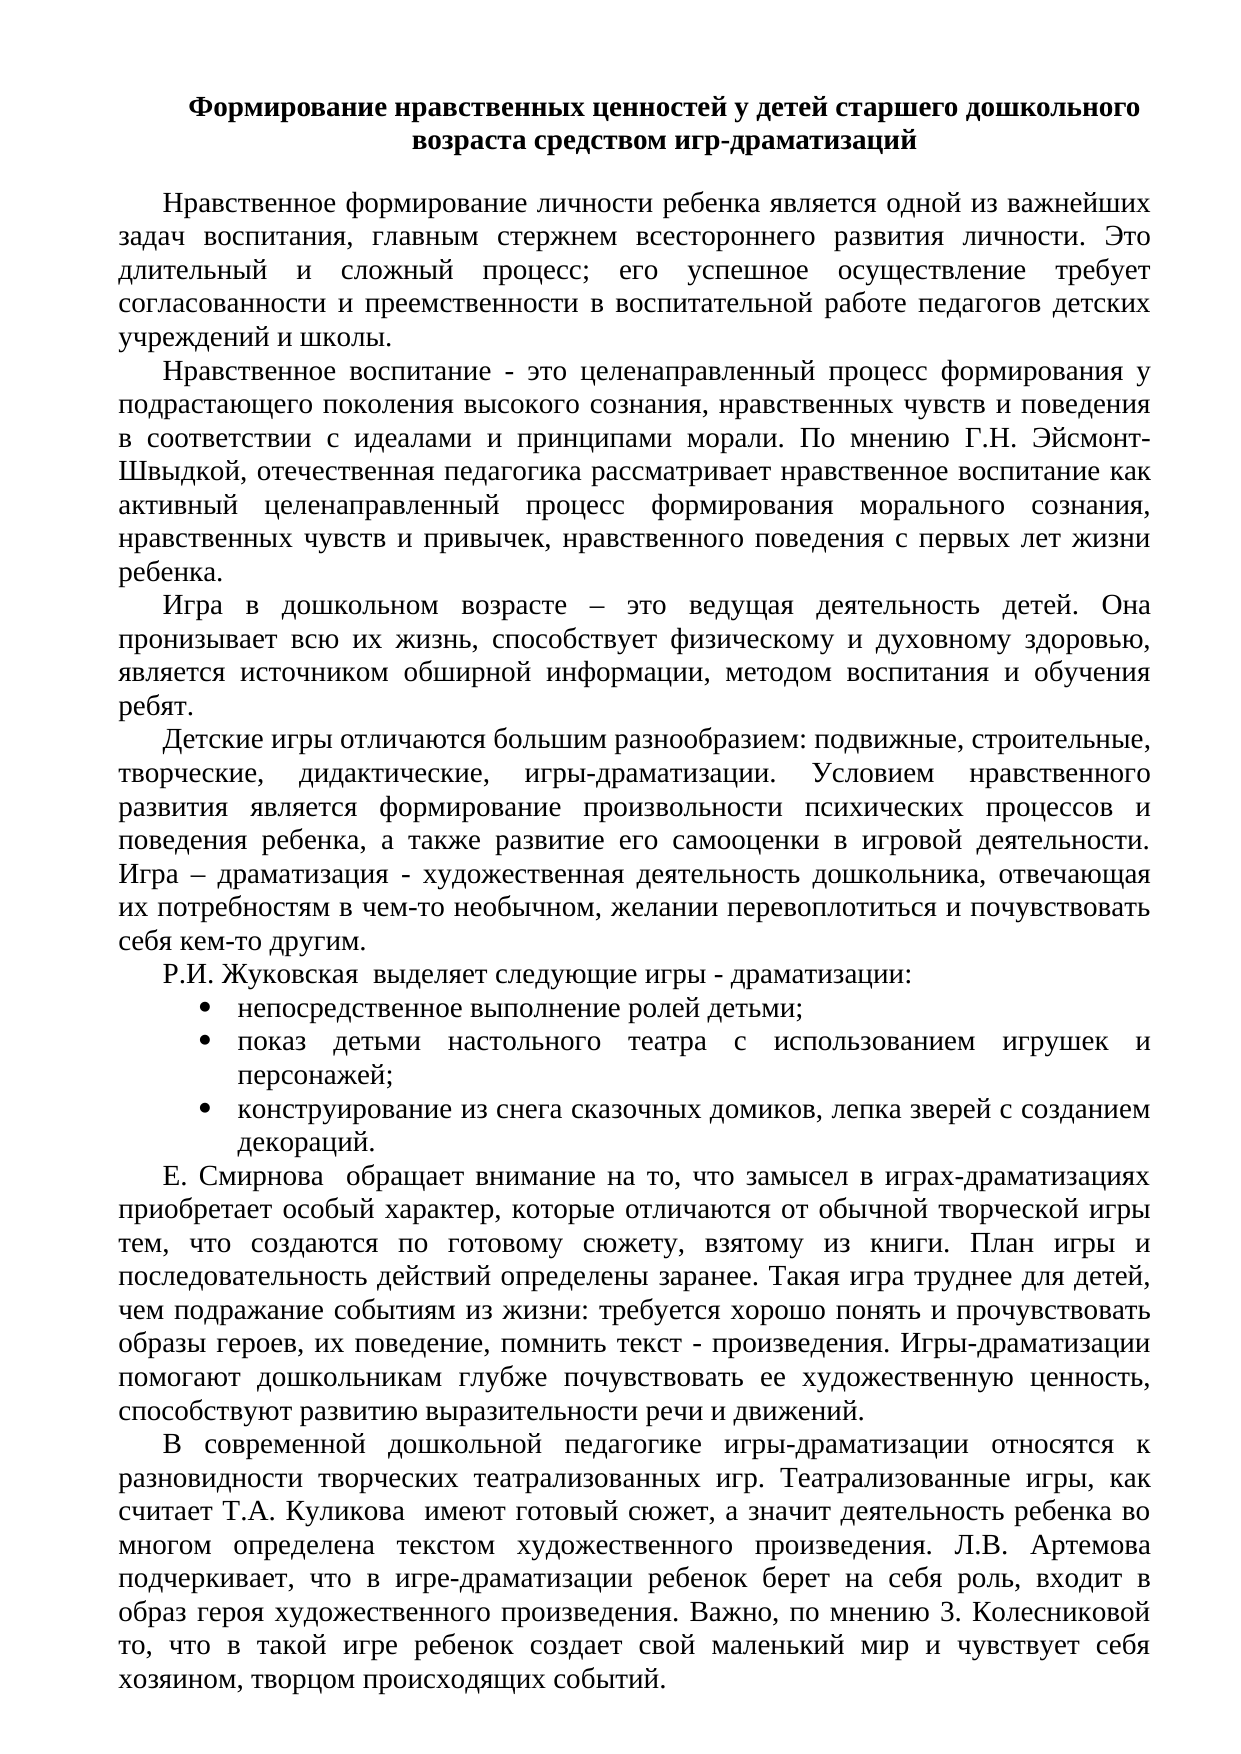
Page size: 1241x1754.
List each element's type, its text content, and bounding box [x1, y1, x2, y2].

text Е. Смирнова обращает внимание на то, что замысел в играх-драматизациях приобретает особый характер, которые отличаются от обычной творческой игры тем, что создаются по готовому сюжету, взятому из книги. План игры и последовательность действий определены заранее. Такая игра труднее для детей, чем подражание событиям из жизни: требуется хорошо понять и прочувствовать образы героев, их поведение, помнить текст - произведения. Игры-драматизации помогают дошкольникам глубже почувствовать ее художественную ценность, способствуют развитию выразительности речи и движений. [118, 1158, 1152, 1426]
text Формирование нравственных ценностей у детей старшего дошкольного возраста средством игр-драматизаций [177, 89, 1152, 156]
text Р.И. Жуковская выделяет следующие игры - драматизации: [118, 956, 1152, 990]
list непосредственное выполнение ролей детьми; [200, 990, 1152, 1023]
text Игра в дошкольном возрасте – это ведущая деятельность детей. Она пронизывает всю их жизнь, способствует физическому и духовному здоровью, является источником обширной информации, методом воспитания и обучения ребят. [118, 587, 1152, 722]
text Детские игры отличаются большим разнообразием: подвижные, строительные, творческие, дидактические, игры-драматизации. Условием нравственного развития является формирование произвольности психических процессов и поведения ребенка, а также развитие его самооценки в игровой деятельности. Игра – драматизация - художественная деятельность дошкольника, отвечающая их потребностям в чем-то необычном, желании перевоплотиться и почувствовать себя кем-то другим. [118, 722, 1152, 956]
text Нравственное формирование личности ребенка является одной из важнейших задач воспитания, главным стержнем всестороннего развития личности. Это длительный и сложный процесс; его успешное осуществление требует согласованности и преемственности в воспитательной работе педагогов детских учреждений и школы. [118, 185, 1152, 353]
text В современной дошкольной педагогике игры-драматизации относятся к разновидности творческих театрализованных игр. Театрализованные игры, как считает Т.А. Куликова имеют готовый сюжет, а значит деятельность ребенка во многом определена текстом художественного произведения. Л.В. Артемова подчеркивает, что в игре-драматизации ребенок берет на себя роль, входит в образ героя художественного произведения. Важно, по мнению 3. Колесниковой то, что в такой игре ребенок создает свой маленький мир и чувствует себя хозяином, творцом происходящих событий. [118, 1426, 1152, 1694]
list показ детьми настольного театра с использованием игрушек и персонажей; [200, 1023, 1152, 1091]
list конструирование из снега сказочных домиков, лепка зверей с созданием декораций. [200, 1091, 1152, 1158]
text Нравственное воспитание - это целенаправленный процесс формирования у подрастающего поколения высокого сознания, нравственных чувств и поведения в соответствии с идеалами и принципами морали. По мнению Г.Н. Эйсмонт-Швыдкой, отечественная педагогика рассматривает нравственное воспитание как активный целенаправленный процесс формирования морального сознания, нравственных чувств и привычек, нравственного поведения с первых лет жизни ребенка. [118, 353, 1152, 587]
